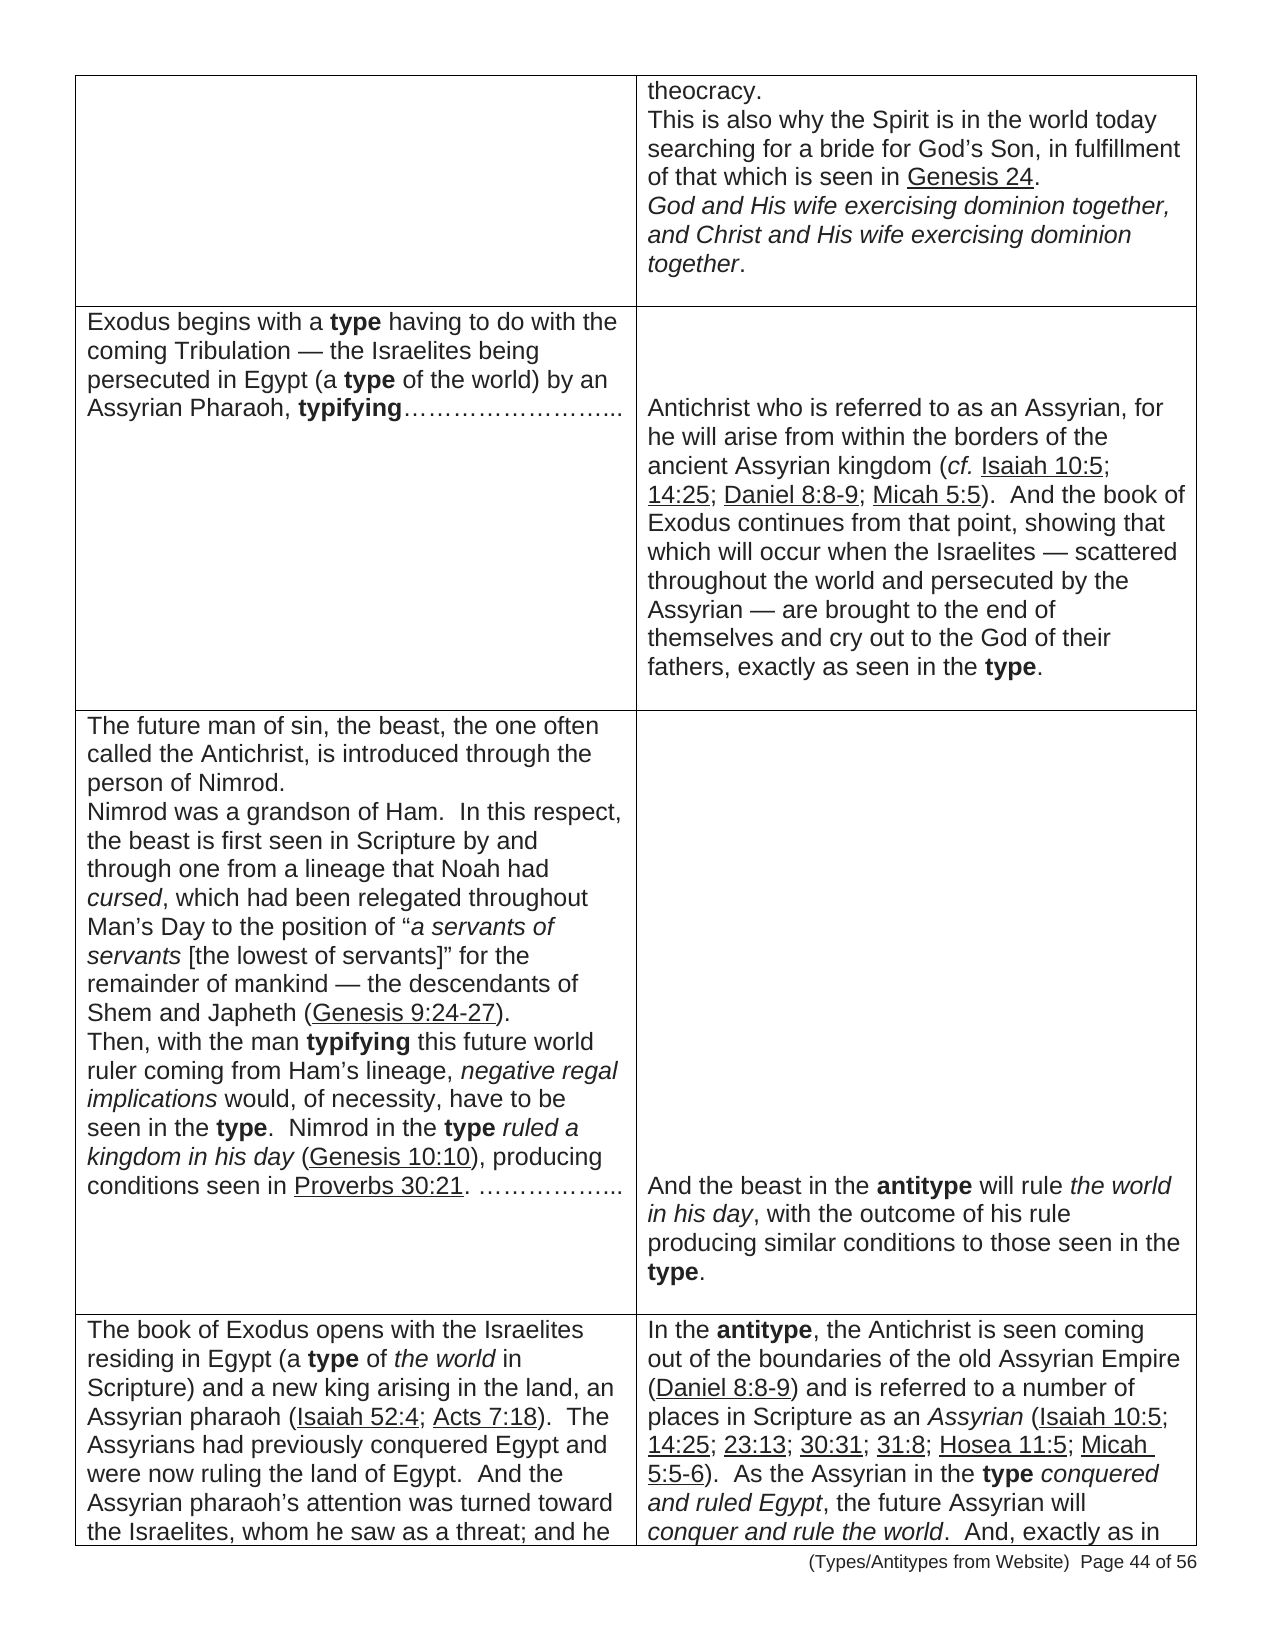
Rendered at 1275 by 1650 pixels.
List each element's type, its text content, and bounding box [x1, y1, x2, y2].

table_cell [76, 1315, 636, 1545]
table_cell And the beast in the antitype will rule the world in his day, with the outcome of his rule producing similar conditions to those seen in the type. [637, 711, 1196, 1314]
table_cell Antichrist who is referred to as an Assyrian, for he will arise from within the borders of the ancient Assyrian kingdom (cf. Isaiah 10:5; 14:25; Daniel 8:8-9; Micah 5:5). And the book of Exodus continues from that point, showing that which will occur when the Israelites — scattered throughout the world and persecuted by the Assyrian — are brought to the end of themselves and cry out to the God of their fathers, exactly as seen in the type. [637, 307, 1196, 709]
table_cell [76, 76, 636, 306]
table_cell Exodus begins with a type having to do with the coming Tribulation — the Israelites being persecuted in Egypt (a type of the world) by an Assyrian Pharaoh, typifying……………………... [76, 307, 636, 709]
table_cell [637, 1315, 1196, 1545]
table_cell The future man of sin, the beast, the one often called the Antichrist, is introduced through the person of Nimrod. Nimrod was a grandson of Ham. In this respect, the beast is first seen in Scripture by and through one from a lineage that Noah had cursed, which had been relegated throughout Man’s Day to the position of “a servants of servants [the lowest of servants]” for the remainder of mankind — the descendants of Shem and Japheth (Genesis 9:24-27). Then, with the man typifying this future world ruler coming from Ham’s lineage, negative regal implications would, of necessity, have to be seen in the type. Nimrod in the type ruled a kingdom in his day (Genesis 10:10), producing conditions seen in Proverbs 30:21. ……………... [76, 711, 636, 1314]
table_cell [637, 76, 1196, 306]
